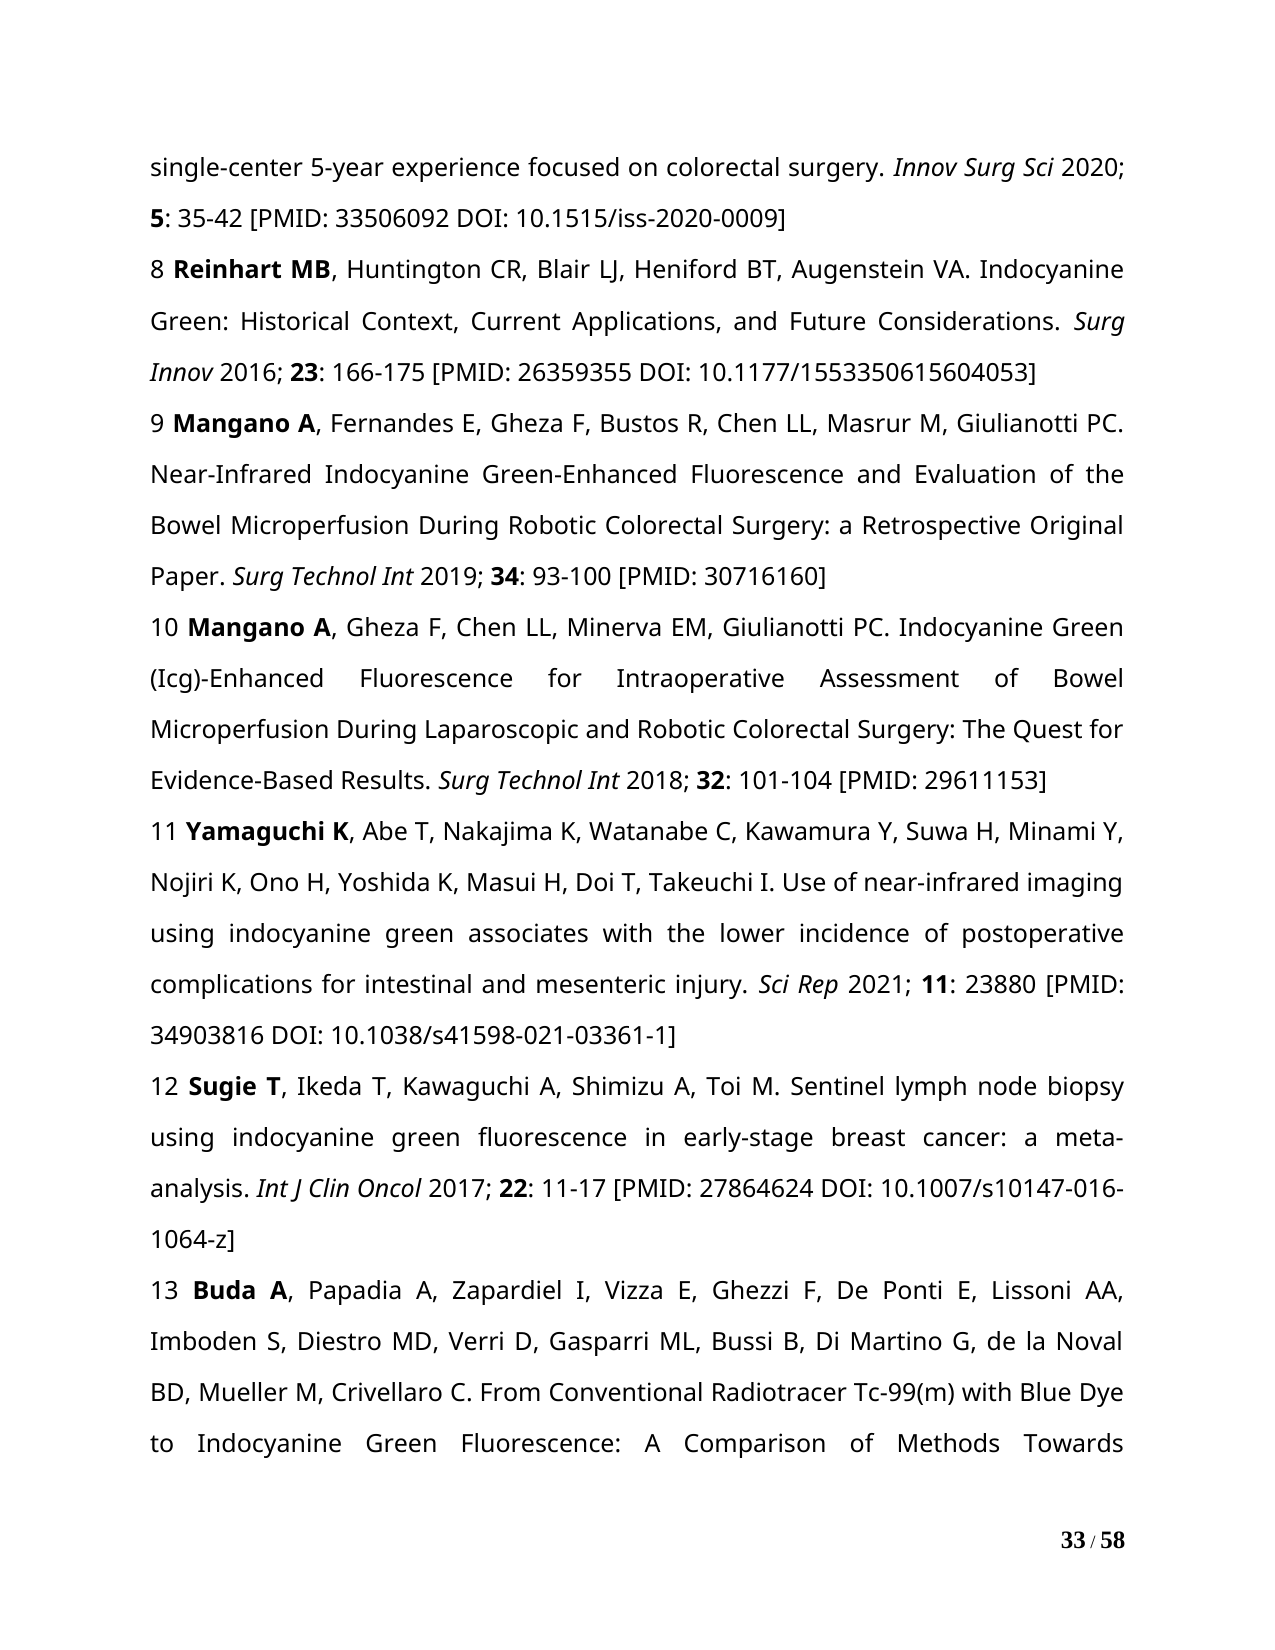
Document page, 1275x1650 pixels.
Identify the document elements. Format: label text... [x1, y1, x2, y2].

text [150, 1273, 1125, 1460]
text 8 Reinhart MB, Huntington CR, Blair LJ, Heniford BT, Augenstein VA. Indocyanine Green: Historical Context, Current Applications, and Future Considerations. Surg Innov 2016; 23: 166-175 [PMID: 26359355 DOI: 10.1177/1553350615604053] [150, 252, 1125, 388]
text 10 Mangano A, Gheza F, Chen LL, Minerva EM, Giulianotti PC. Indocyanine Green (Icg)-Enhanced Fluorescence for Intraoperative Assessment of Bowel Microperfusion During Laparoscopic and Robotic Colorectal Surgery: The Quest for Evidence-Based Results. Surg Technol Int 2018; 32: 101-104 [PMID: 29611153] [150, 609, 1125, 797]
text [150, 150, 1125, 235]
text 11 Yamaguchi K, Abe T, Nakajima K, Watanabe C, Kawamura Y, Suwa H, Minami Y, Nojiri K, Ono H, Yoshida K, Masui H, Doi T, Takeuchi I. Use of near-infrared imaging using indocyanine green associates with the lower incidence of postoperative complications for intestinal and mesenteric injury. Sci Rep 2021; 11: 23880 [PMID: 34903816 DOI: 10.1038/s41598-021-03361-1] [150, 813, 1125, 1052]
text 12 Sugie T, Ikeda T, Kawaguchi A, Shimizu A, Toi M. Sentinel lymph node biopsy using indocyanine green fluorescence in early-stage breast cancer: a meta-analysis. Int J Clin Oncol 2017; 22: 11-17 [PMID: 27864624 DOI: 10.1007/s10147-016-1064-z] [150, 1069, 1125, 1256]
text 9 Mangano A, Fernandes E, Gheza F, Bustos R, Chen LL, Masrur M, Giulianotti PC. Near-Infrared Indocyanine Green-Enhanced Fluorescence and Evaluation of the Bowel Microperfusion During Robotic Colorectal Surgery: a Retrospective Original Paper. Surg Technol Int 2019; 34: 93-100 [PMID: 30716160] [150, 405, 1125, 592]
